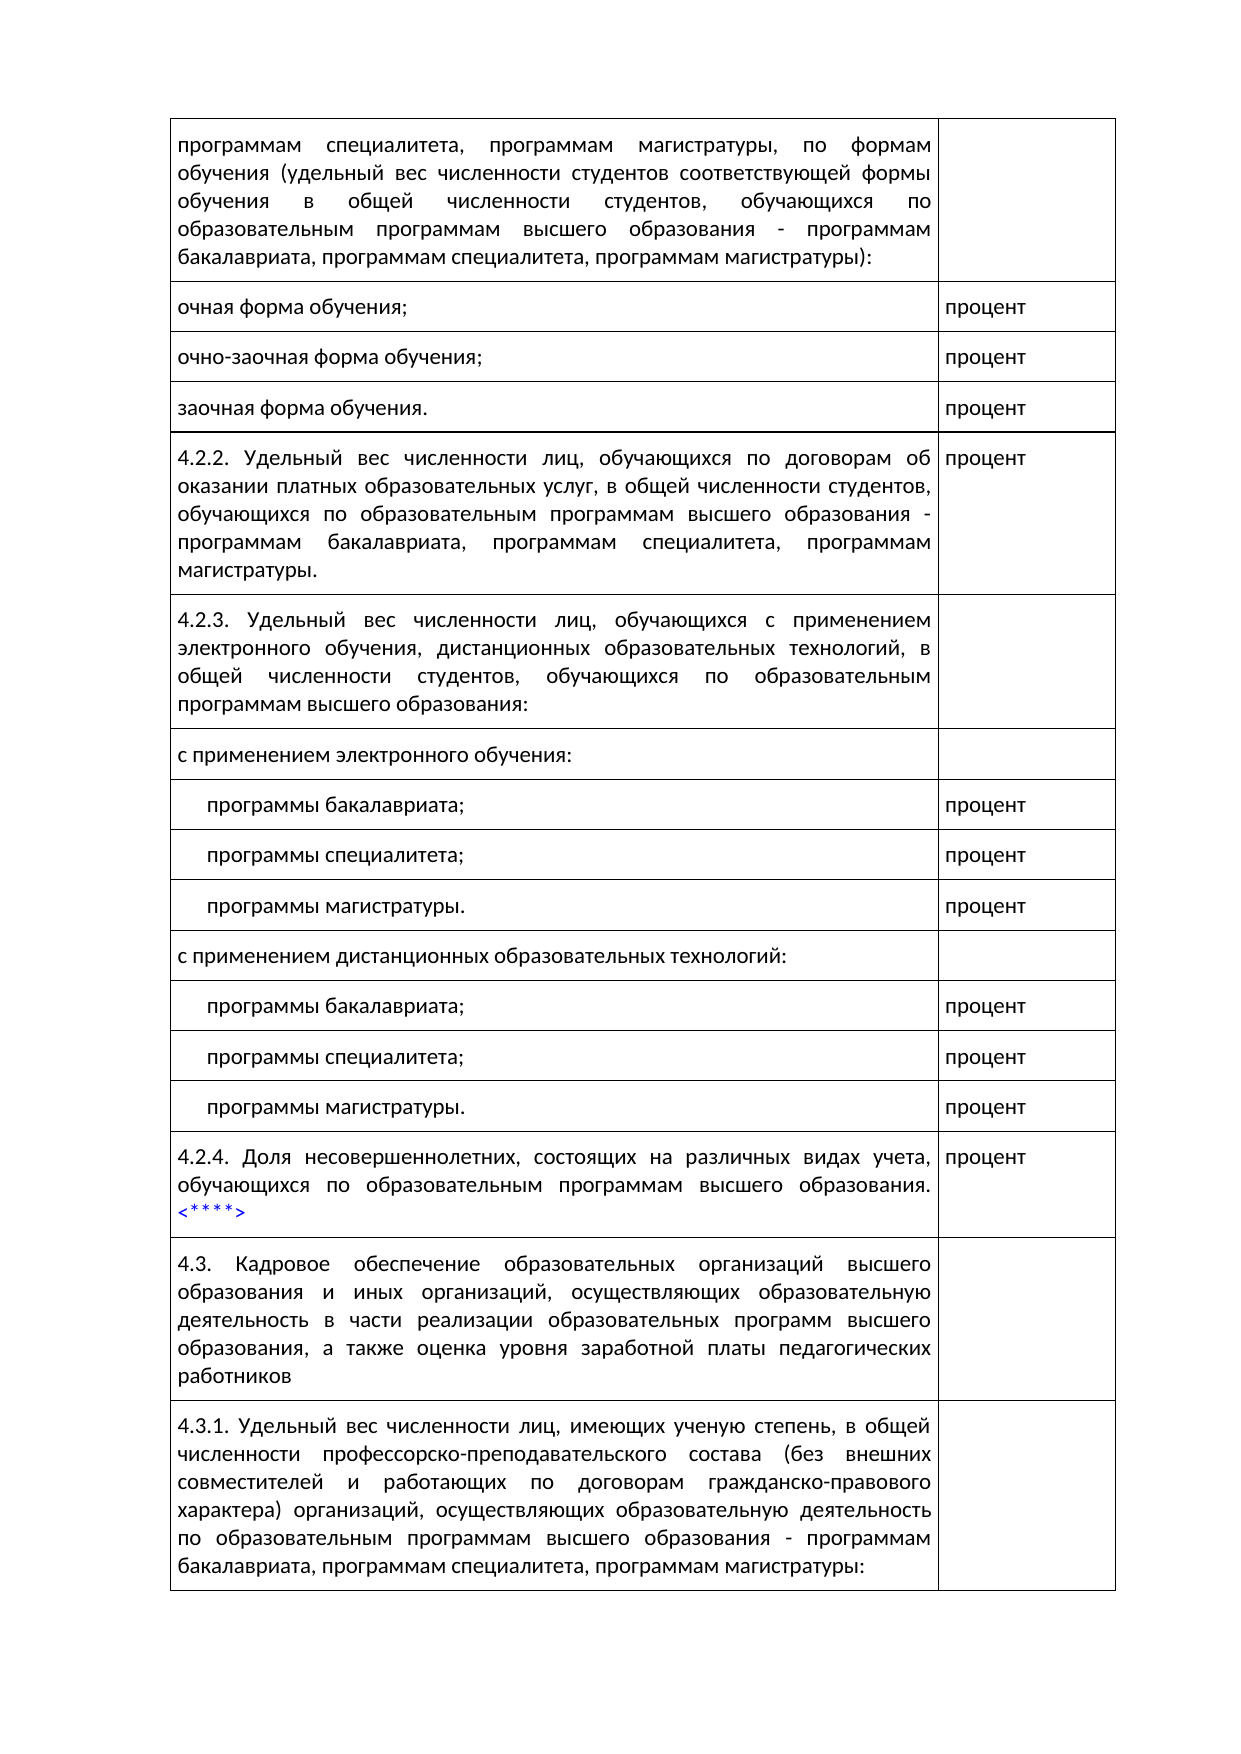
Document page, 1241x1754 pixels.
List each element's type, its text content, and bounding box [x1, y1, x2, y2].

table_cell процент [939, 1031, 1115, 1080]
table_cell 4.2.3. Удельный вес численности лиц, обучающихся с применением электронного обучения, дистанционных образовательных технологий, в общей численности студентов, обучающихся по образовательным программам высшего образования: [171, 595, 938, 728]
table_cell процент [939, 382, 1115, 431]
table_cell [939, 1238, 1115, 1399]
table_cell процент [939, 981, 1115, 1030]
table_cell [939, 119, 1115, 281]
table_cell программы бакалавриата; [171, 981, 938, 1030]
table_cell программы специалитета; [171, 1031, 938, 1080]
table_cell 4.3. Кадровое обеспечение образовательных организаций высшего образования и иных организаций, осуществляющих образовательную деятельность в части реализации образовательных программ высшего образования, а также оценка уровня заработной платы педагогических работников [171, 1238, 938, 1399]
table_cell программы магистратуры. [171, 1081, 938, 1131]
table_cell процент [939, 433, 1115, 594]
table_cell 4.2.2. Удельный вес численности лиц, обучающихся по договорам об оказании платных образовательных услуг, в общей численности студентов, обучающихся по образовательным программам высшего образования - программам бакалавриата, программам специалитета, программам магистратуры. [171, 433, 938, 594]
table_cell очно-заочная форма обучения; [171, 332, 938, 381]
table_cell [939, 595, 1115, 728]
table_cell программы специалитета; [171, 830, 938, 879]
table_cell [939, 1401, 1115, 1590]
table_cell процент [939, 880, 1115, 929]
table_cell процент [939, 1081, 1115, 1131]
table_cell 4.3.1. Удельный вес численности лиц, имеющих ученую степень, в общей численности профессорско-преподавательского состава (без внешних совместителей и работающих по договорам гражданско-правового характера) организаций, осуществляющих образовательную деятельность по образовательным программам высшего образования - программам бакалавриата, программам специалитета, программам магистратуры: [171, 1401, 938, 1590]
table_cell 4.2.4. Доля несовершеннолетних, состоящих на различных видах учета, обучающихся по образовательным программам высшего образования. <****> [171, 1132, 938, 1237]
table_cell процент [939, 332, 1115, 381]
table_cell процент [939, 830, 1115, 879]
table_cell очная форма обучения; [171, 282, 938, 331]
table_cell заочная форма обучения. [171, 382, 938, 431]
table_cell с применением электронного обучения: [171, 729, 938, 778]
table_cell программы магистратуры. [171, 880, 938, 929]
table_cell [939, 931, 1115, 980]
table_cell с применением дистанционных образовательных технологий: [171, 931, 938, 980]
table_cell процент [939, 780, 1115, 829]
table_cell процент [939, 1132, 1115, 1237]
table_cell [171, 119, 938, 281]
table_cell программы бакалавриата; [171, 780, 938, 829]
table_cell [939, 729, 1115, 778]
table_cell процент [939, 282, 1115, 331]
